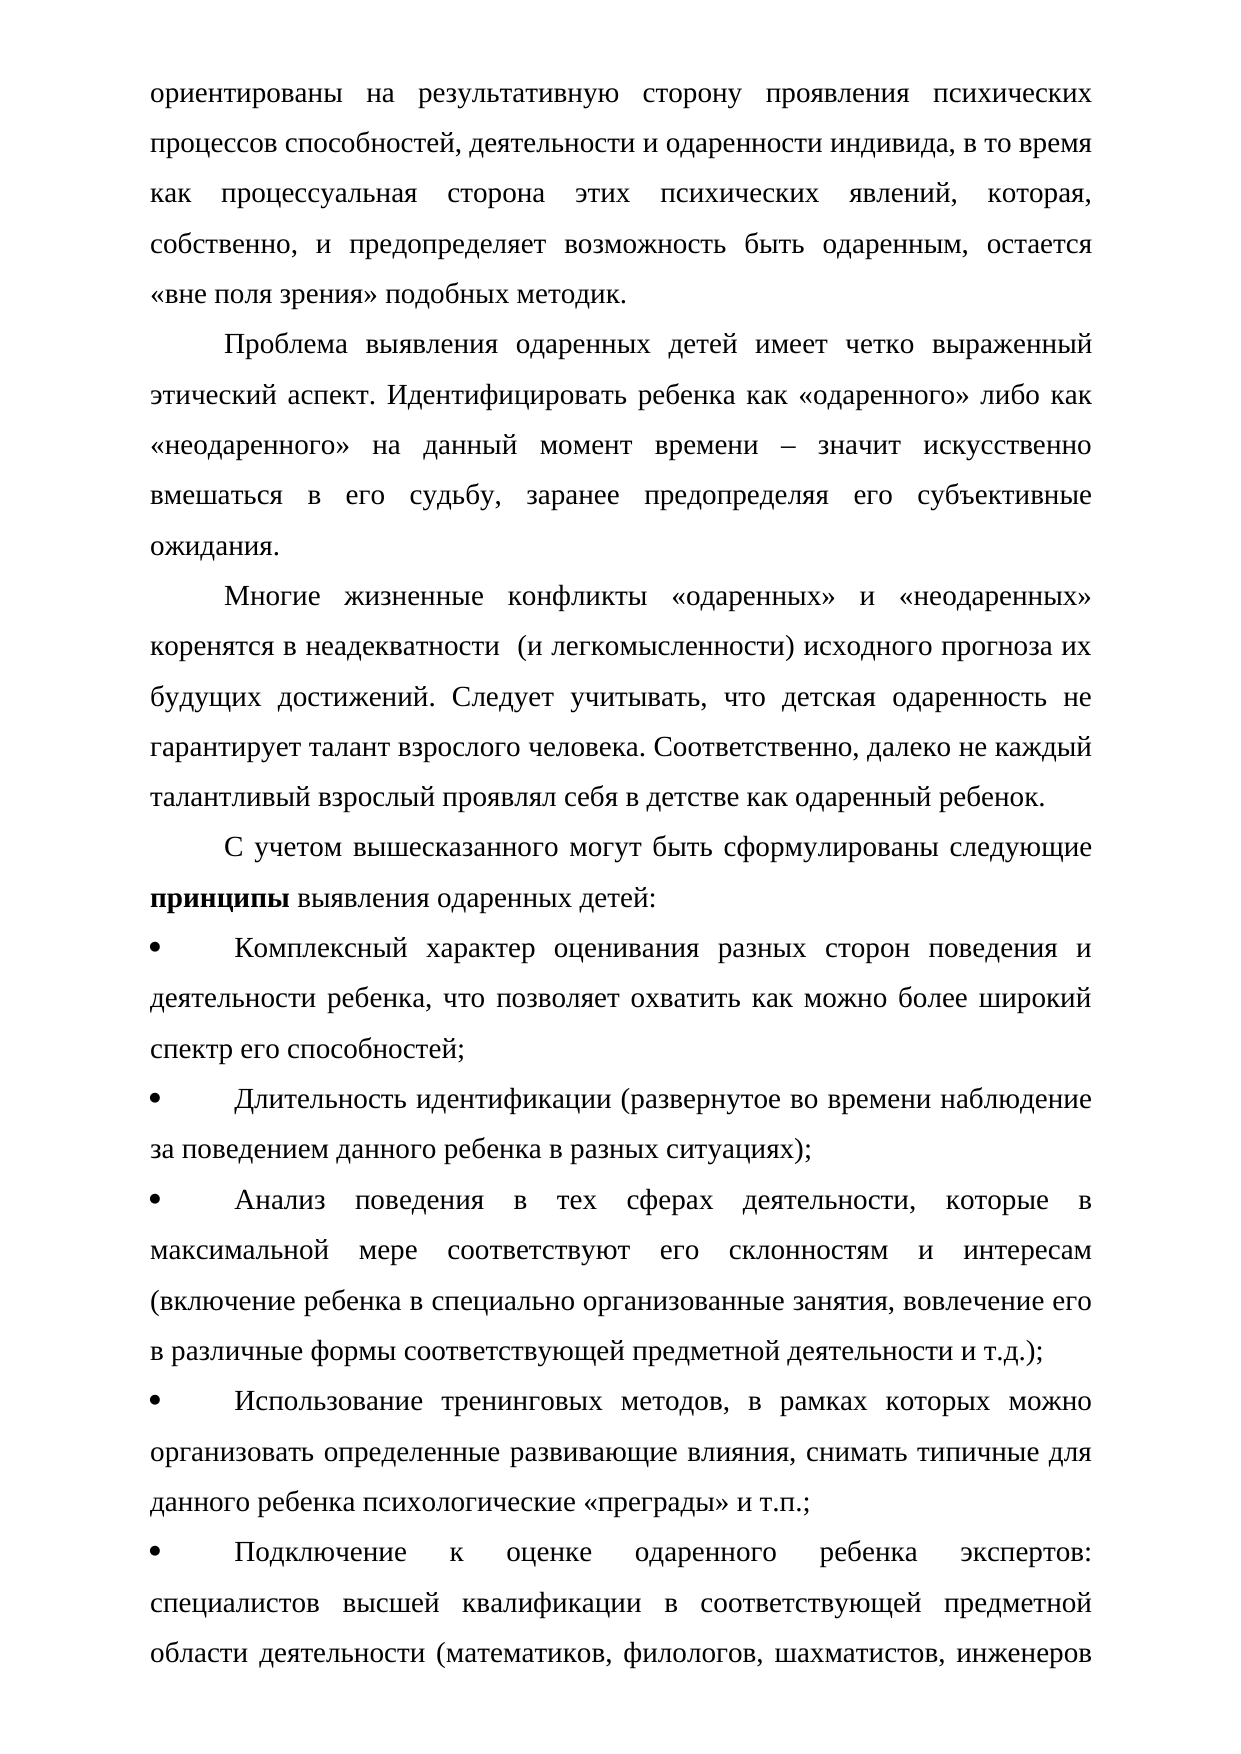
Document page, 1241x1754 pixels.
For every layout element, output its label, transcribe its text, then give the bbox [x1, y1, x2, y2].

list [150, 1534, 1093, 1669]
list Анализ поведения в тех сферах деятельности, которые в максимальной мере соответствуют его склонностям и интересам (включение ребенка в специально организованные занятия, вовлечение его в различные формы соответствующей предметной деятельности и т.д.); [150, 1182, 1093, 1367]
text С учетом вышесказанного могут быть сформулированы следующие принципы выявления одаренных детей: [150, 829, 1093, 913]
list Комплексный характер оценивания разных сторон поведения и деятельности ребенка, что позволяет охватить как можно более широкий спектр его способностей; [150, 930, 1093, 1064]
text Проблема выявления одаренных детей имеет четко выраженный этический аспект. Идентифицировать ребенка как «одаренного» либо как «неодаренного» на данный момент времени – значит искусственно вмешаться в его судьбу, заранее предопределяя его субъективные ожидания. [150, 326, 1093, 561]
text Многие жизненные конфликты «одаренных» и «неодаренных» коренятся в неадекватности (и легкомысленности) исходного прогноза их будущих достижений. Следует учитывать, что детская одаренность не гарантирует талант взрослого человека. Соответственно, далеко не каждый талантливый взрослый проявлял себя в детстве как одаренный ребенок. [150, 578, 1093, 813]
list Использование тренинговых методов, в рамках которых можно организовать определенные развивающие влияния, снимать типичные для данного ребенка психологические «преграды» и т.п.; [150, 1383, 1093, 1518]
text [150, 75, 1093, 310]
list Длительность идентификации (развернутое во времени наблюдение за поведением данного ребенка в разных ситуациях); [150, 1081, 1093, 1165]
